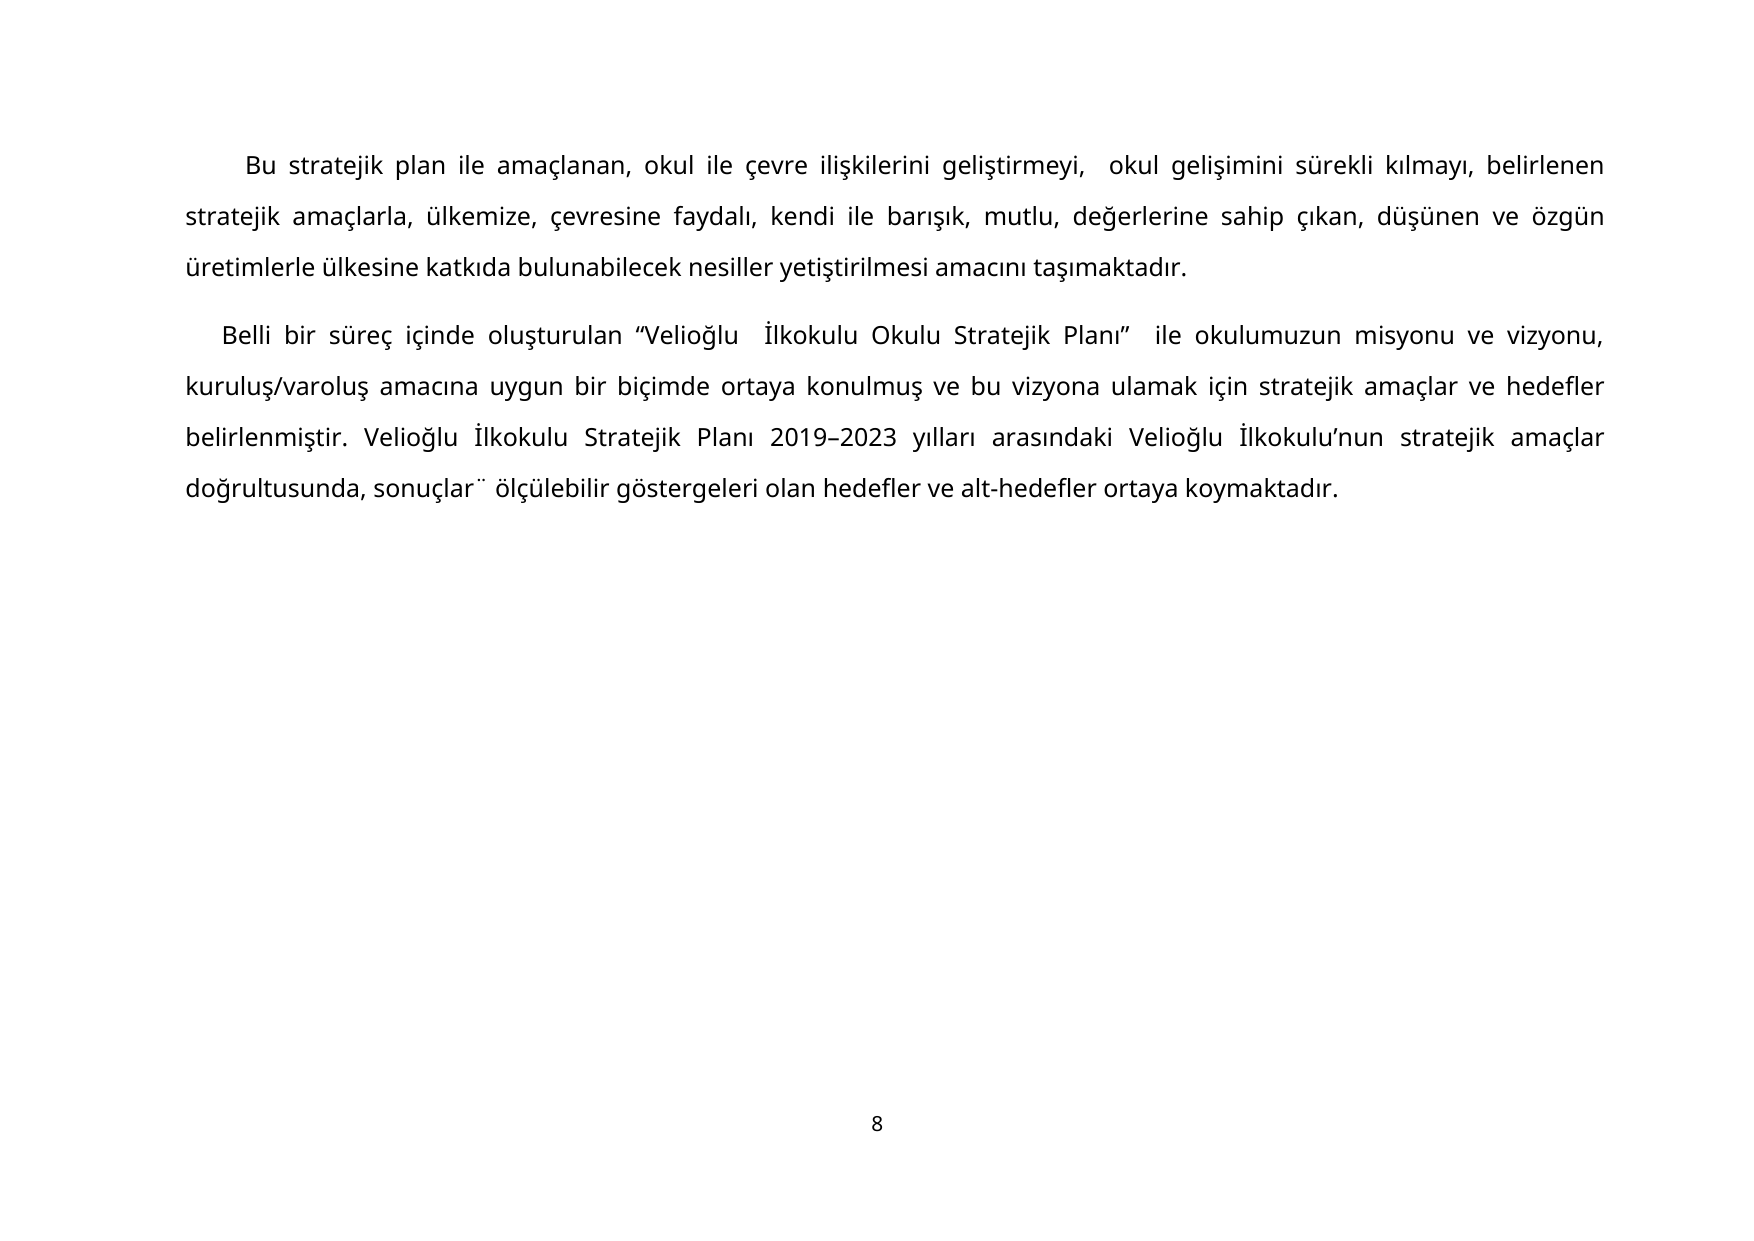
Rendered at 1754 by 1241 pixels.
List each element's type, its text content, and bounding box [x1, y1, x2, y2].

text Belli bir süreç içinde oluşturulan “Velioğlu İlkokulu Okulu Stratejik Planı” ile okulumuzun misyonu ve vizyonu, kuruluş/varoluş amacına uygun bir biçimde ortaya konulmuş ve bu vizyona ulamak için stratejik amaçlar ve hedefler belirlenmiştir. Velioğlu İlkokulu Stratejik Planı 2019–2023 yılları arasındaki Velioğlu İlkokulu’nun stratejik amaçlar doğrultusunda, sonuçlar¨ ölçülebilir göstergeleri olan hedefler ve alt-hedefler ortaya koymaktadır. [185, 317, 1606, 504]
text Bu stratejik plan ile amaçlanan, okul ile çevre ilişkilerini geliştirmeyi, okul gelişimini sürekli kılmayı, belirlenen stratejik amaçlarla, ülkemize, çevresine faydalı, kendi ile barışık, mutlu, değerlerine sahip çıkan, düşünen ve özgün üretimlerle ülkesine katkıda bulunabilecek nesiller yetiştirilmesi amacını taşımaktadır. [185, 148, 1606, 284]
